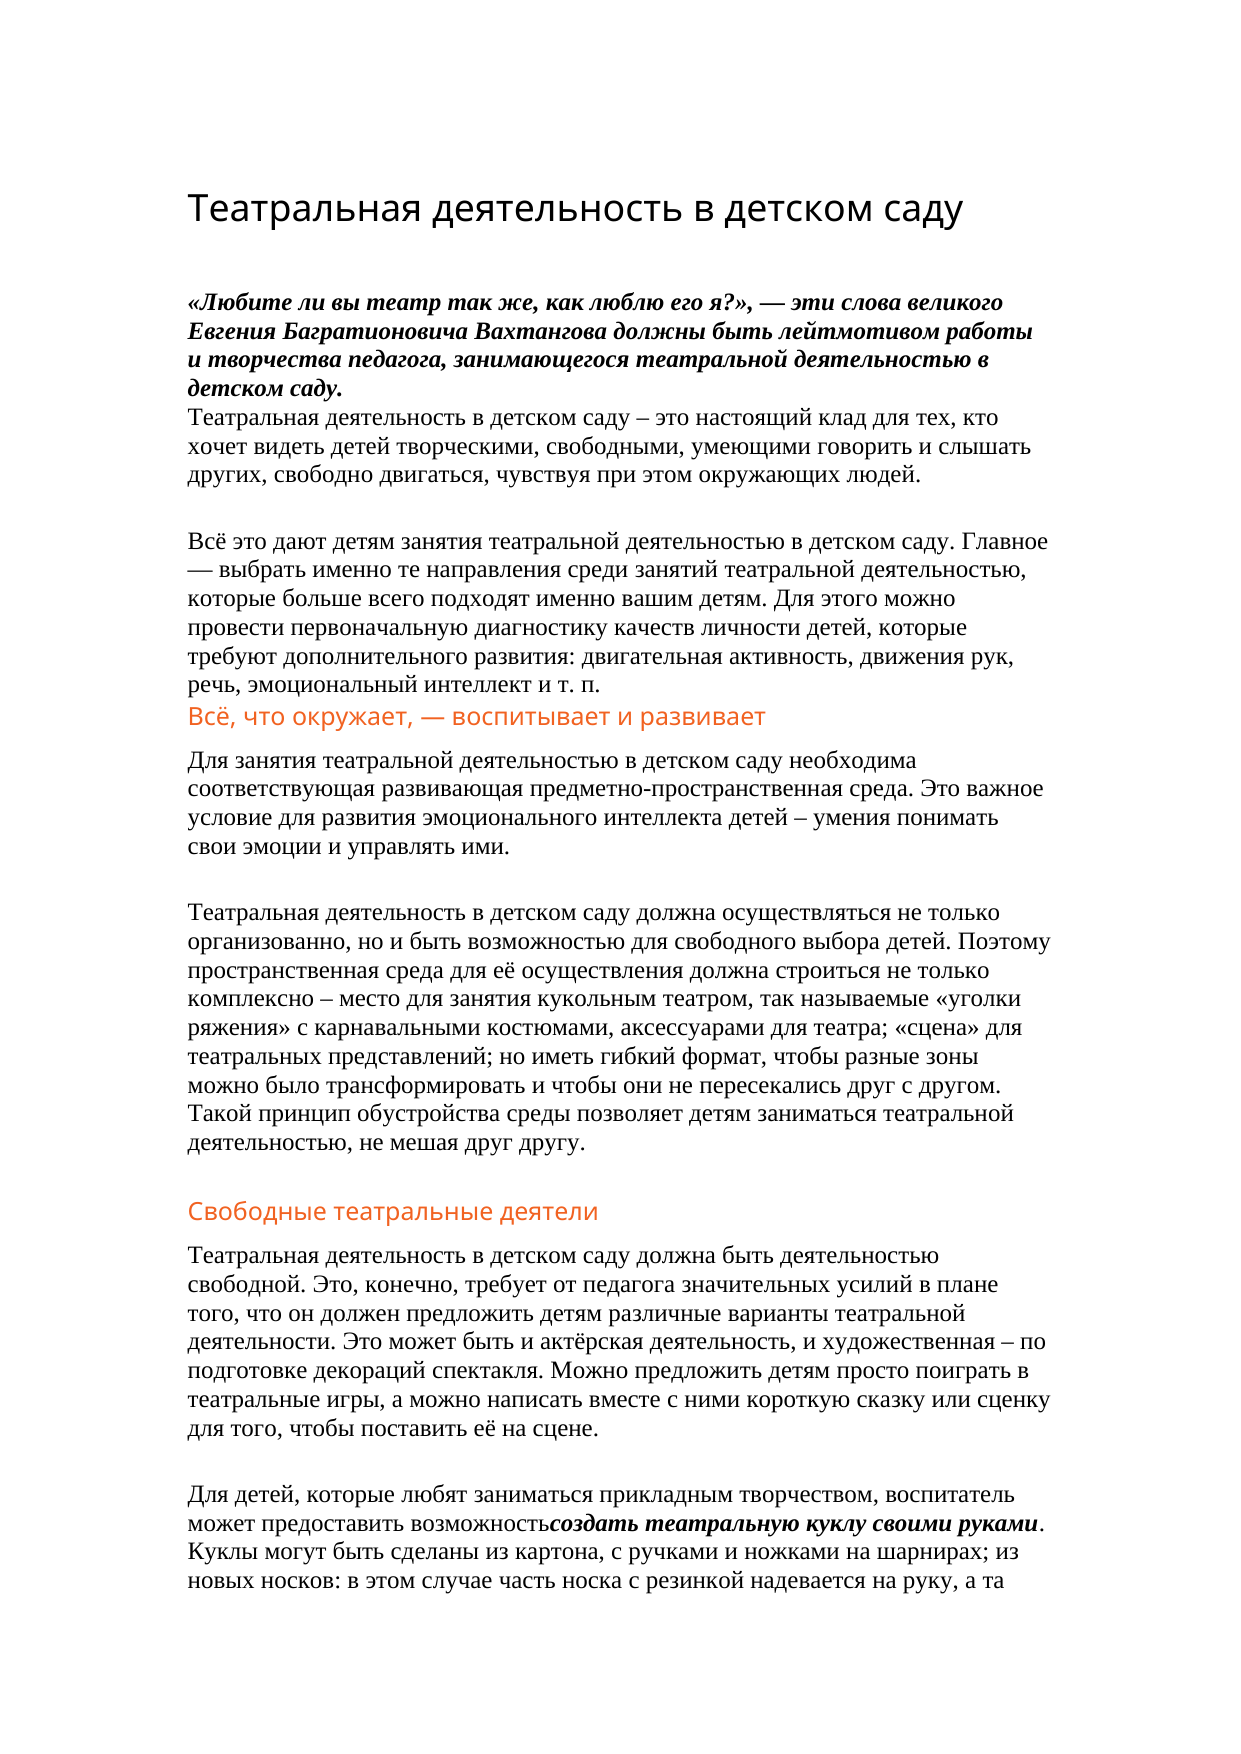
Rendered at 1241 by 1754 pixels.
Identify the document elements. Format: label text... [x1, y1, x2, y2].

text Театральная деятельность в детском саду должна быть деятельностью свободной. Это, конечно, требует от педагога значительных усилий в плане того, что он должен предложить детям различные варианты театральной деятельности. Это может быть и актёрская деятельность, и художественная – по подготовке декораций спектакля. Можно предложить детям просто поиграть в театральные игры, а можно написать вместе с ними короткую сказку или сценку для того, чтобы поставить её на сцене. [187, 1240, 1053, 1441]
text Театральная деятельность в детском саду [187, 181, 1053, 232]
text Для занятия театральной деятельностью в детском саду необходима соответствующая развивающая предметно-пространственная среда. Это важное условие для развития эмоционального интеллекта детей – умения понимать свои эмоции и управлять ими. [187, 745, 1053, 860]
text Свободные театральные деятели [187, 1193, 1053, 1228]
text Всё, что окружает, — воспитывает и развивает [187, 698, 1053, 732]
text «Любите ли вы театр так же, как люблю его я?», — эти слова великого Евгения Багратионовича Вахтангова должны быть лейтмотивом работы и творчества педагога, занимающегося театральной деятельностью в детском саду. [187, 287, 1053, 402]
text Театральная деятельность в детском саду – это настоящий клад для тех, кто хочет видеть детей творческими, свободными, умеющими говорить и слышать других, свободно двигаться, чувствуя при этом окружающих людей. [187, 402, 1053, 488]
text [187, 1479, 1053, 1594]
text Театральная деятельность в детском саду должна осуществляться не только организованно, но и быть возможностью для свободного выбора детей. Поэтому пространственная среда для её осуществления должна строиться не только комплексно – место для занятия кукольным театром, так называемые «уголки ряжения» с карнавальными костюмами, аксессуарами для театра; «сцена» для театральных представлений; но иметь гибкий формат, чтобы разные зоны можно было трансформировать и чтобы они не пересекались друг с другом. Такой принцип обустройства среды позволяет детям заниматься театральной деятельностью, не мешая друг другу. [187, 897, 1053, 1156]
text Всё это дают детям занятия театральной деятельностью в детском саду. Главное — выбрать именно те направления среди занятий театральной деятельностью, которые больше всего подходят именно вашим детям. Для этого можно провести первоначальную диагностику качеств личности детей, которые требуют дополнительного развития: двигательная активность, движения рук, речь, эмоциональный интеллект и т. п. [187, 526, 1053, 698]
